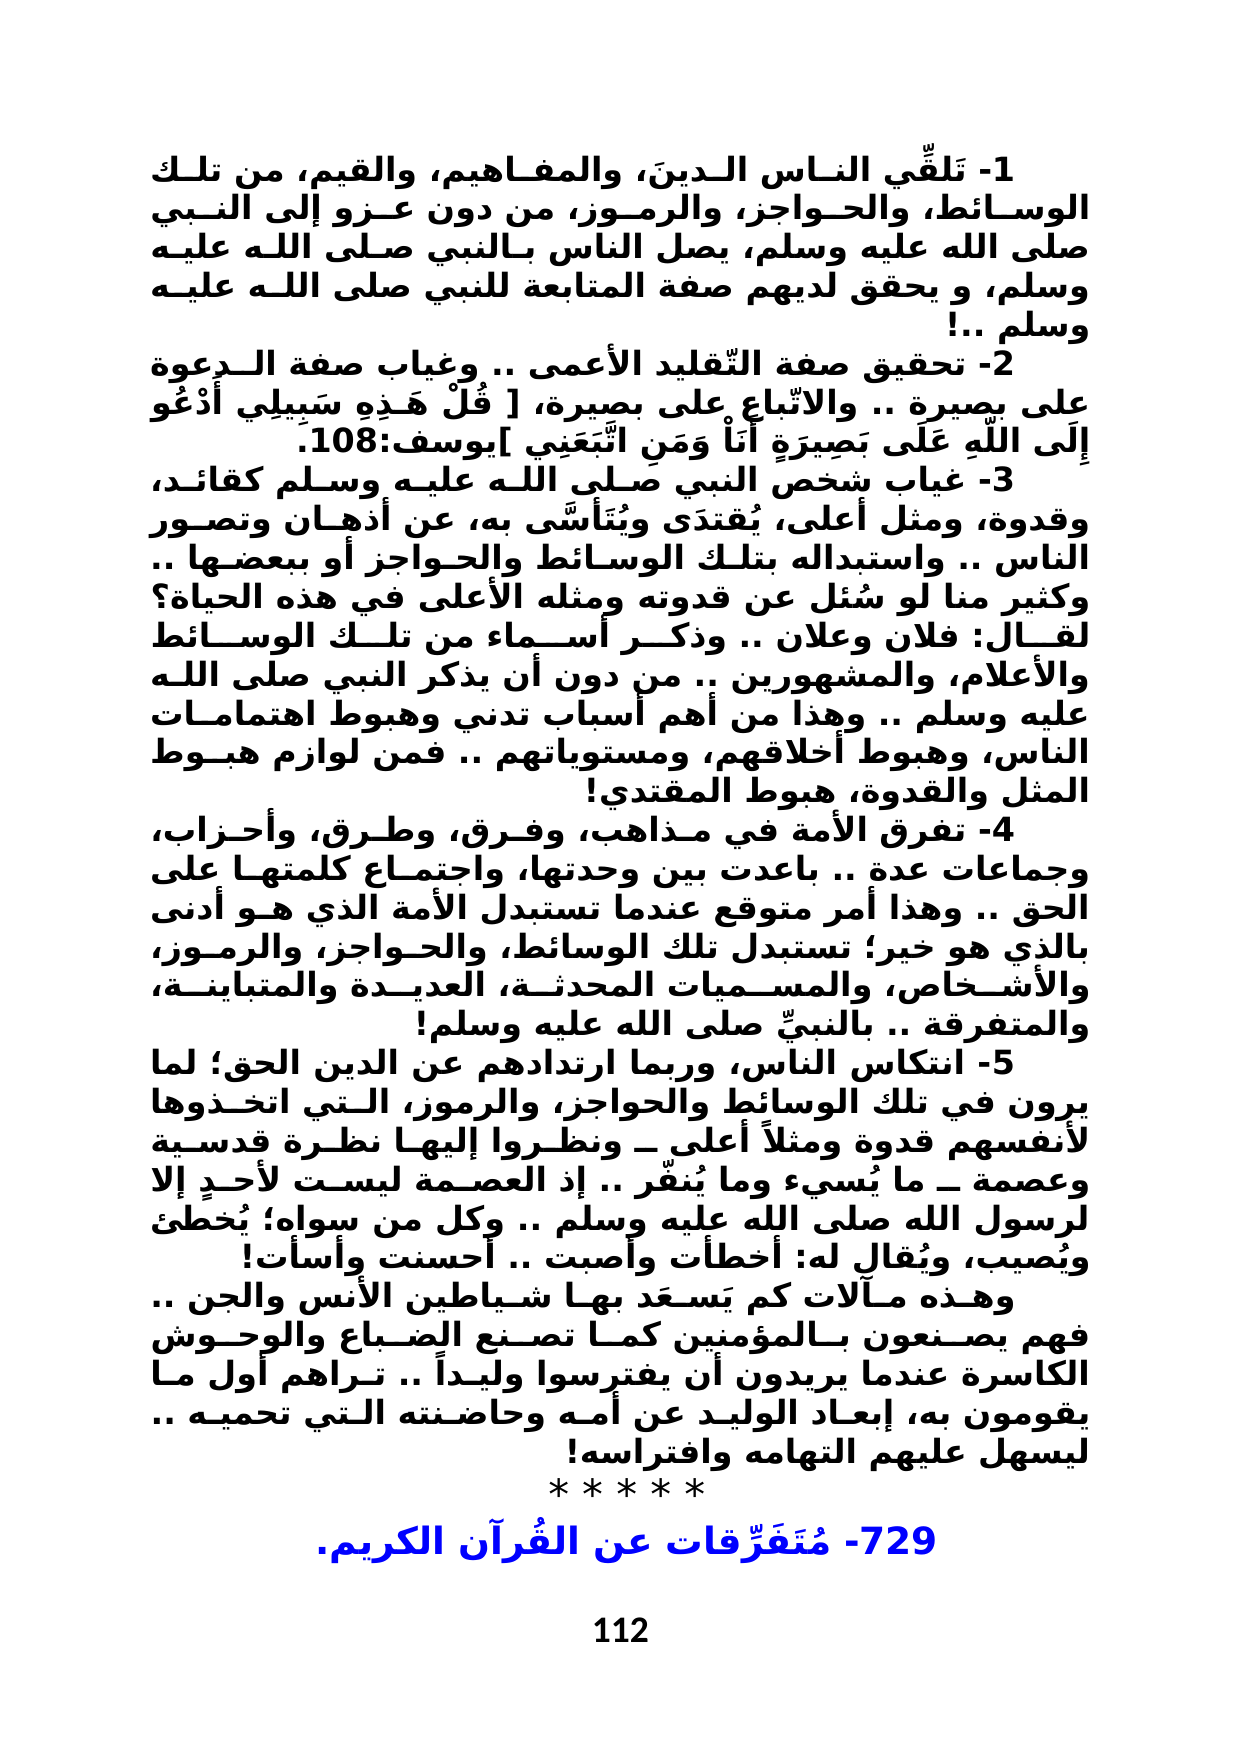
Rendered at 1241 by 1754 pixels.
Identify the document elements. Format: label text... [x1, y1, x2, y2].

text 3- غياب شخص النبي صلى الله عليه وسلم كقائد، وقدوة، ومثل أعلى، يُقتدَى ويُتَأسَّى به، عن أذهان وتصور الناس .. واستبداله بتلك الوسائط والحواجز أو ببعضها .. وكثير منا لو سُئل عن قدوته ومثله الأعلى في هذه الحياة؟ لقال: فلان وعلان .. وذكر أسماء من تلك الوسائط والأعلام، والمشهورين .. من دون أن يذكر النبي صلى الله عليه وسلم .. وهذا من أهم أسباب تدني وهبوط اهتمامات الناس، وهبوط أخلاقهم، ومستوياتهم .. فمن لوازم هبوط المثل والقدوة، هبوط المقتدي! [150, 461, 1090, 811]
text وهذه مآلات كم يَسعَد بها شياطين الأنس والجن .. فهم يصنعون بالمؤمنين كما تصنع الضباع والوحوش الكاسرة عندما يريدون أن يفترسوا وليداً .. تراهم أول ما يقومون به، إبعاد الوليد عن أمه وحاضنته التي تحميه .. ليسهل عليهم التهامه وافتراسه! [150, 1277, 1090, 1471]
text 5- انتكاس الناس، وربما ارتدادهم عن الدين الحق؛ لما يرون في تلك الوسائط والحواجز، والرموز، التي اتخذوها لأنفسهم قدوة ومثلاً أعلى ــ ونظروا إليها نظرة قدسية وعصمة ــ ما يُسيء وما يُنفّر .. إذ العصمة ليست لأحدٍ إلا لرسول الله صلى الله عليه وسلم .. وكل من سواه؛ يُخطئ ويُصيب، ويُقال له: أخطأت وأصبت .. أحسنت وأسأت! [150, 1044, 1090, 1277]
text * * * * * [150, 1471, 1090, 1519]
text 1- تَلقِّي الناس الدينَ، والمفاهيم، والقيم، من تلك الوسائط، والحواجز، والرموز، من دون عزو إلى النبي صلى الله عليه وسلم، يصل الناس بالنبي صلى الله عليه وسلم، و يحقق لديهم صفة المتابعة للنبي صلى الله عليه وسلم ..! [150, 150, 1090, 344]
text 2- تحقيق صفة التّقليد الأعمى .. وغياب صفة الدعوة على بصيرة .. والاتّباع على بصيرة، [ قُلْ هَـذِهِ سَبِيلِي أَدْعُو إِلَى اللّهِ عَلَى بَصِيرَةٍ أَنَاْ وَمَنِ اتَّبَعَنِي ]يوسف:108. [150, 344, 1090, 461]
text 729- مُتَفَرِّقات عن القُرآن الكريم. [150, 1519, 1090, 1563]
text 4- تفرق الأمة في مذاهب، وفرق، وطرق، وأحزاب، وجماعات عدة .. باعدت بين وحدتها، واجتماع كلمتها على الحق .. وهذا أمر متوقع عندما تستبدل الأمة الذي هو أدنى بالذي هو خير؛ تستبدل تلك الوسائط، والحواجز، والرموز، والأشخاص، والمسميات المحدثة، العديدة والمتباينة، والمتفرقة .. بالنبيِّ صلى الله عليه وسلم! [150, 811, 1090, 1044]
